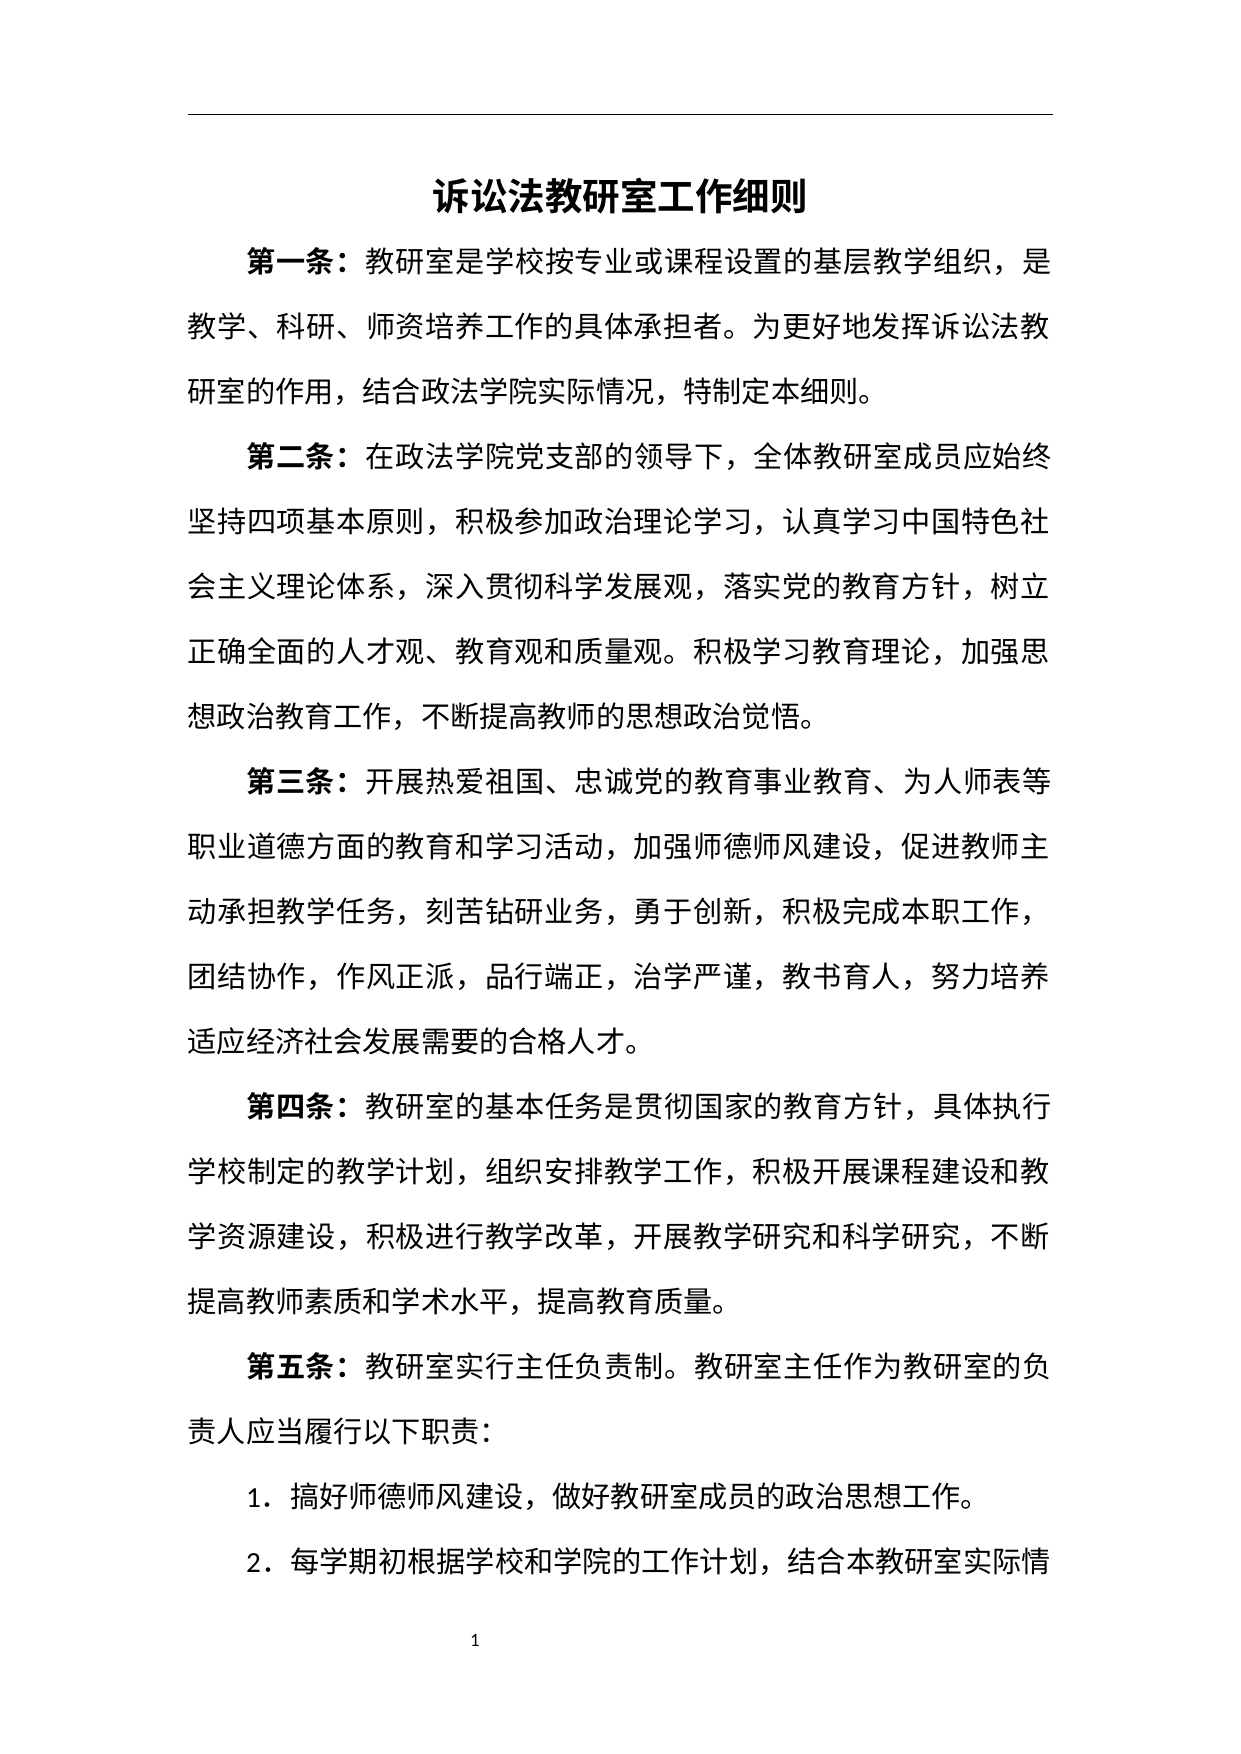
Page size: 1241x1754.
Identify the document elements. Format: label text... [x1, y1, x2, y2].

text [187, 1527, 1053, 1592]
text 第二条：在政法学院党支部的领导下，全体教研室成员应始终坚持四项基本原则，积极参加政治理论学习，认真学习中国特色社会主义理论体系，深入贯彻科学发展观，落实党的教育方针，树立正确全面的人才观、教育观和质量观。积极学习教育理论，加强思想政治教育工作，不断提高教师的思想政治觉悟。 [187, 422, 1053, 747]
text 1．搞好师德师风建设，做好教研室成员的政治思想工作。 [187, 1462, 1053, 1527]
text 第一条：教研室是学校按专业或课程设置的基层教学组织，是教学、科研、师资培养工作的具体承担者。为更好地发挥诉讼法教研室的作用，结合政法学院实际情况，特制定本细则。 [187, 227, 1053, 422]
text 诉讼法教研室工作细则 [187, 162, 1053, 227]
text 第三条：开展热爱祖国、忠诚党的教育事业教育、为人师表等职业道德方面的教育和学习活动，加强师德师风建设，促进教师主动承担教学任务，刻苦钻研业务，勇于创新，积极完成本职工作，团结协作，作风正派，品行端正，治学严谨，教书育人，努力培养适应经济社会发展需要的合格人才。 [187, 747, 1053, 1072]
text 第四条：教研室的基本任务是贯彻国家的教育方针，具体执行学校制定的教学计划，组织安排教学工作，积极开展课程建设和教学资源建设，积极进行教学改革，开展教学研究和科学研究，不断提高教师素质和学术水平，提高教育质量。 [187, 1072, 1053, 1332]
text 第五条：教研室实行主任负责制。教研室主任作为教研室的负责人应当履行以下职责： [187, 1332, 1053, 1462]
